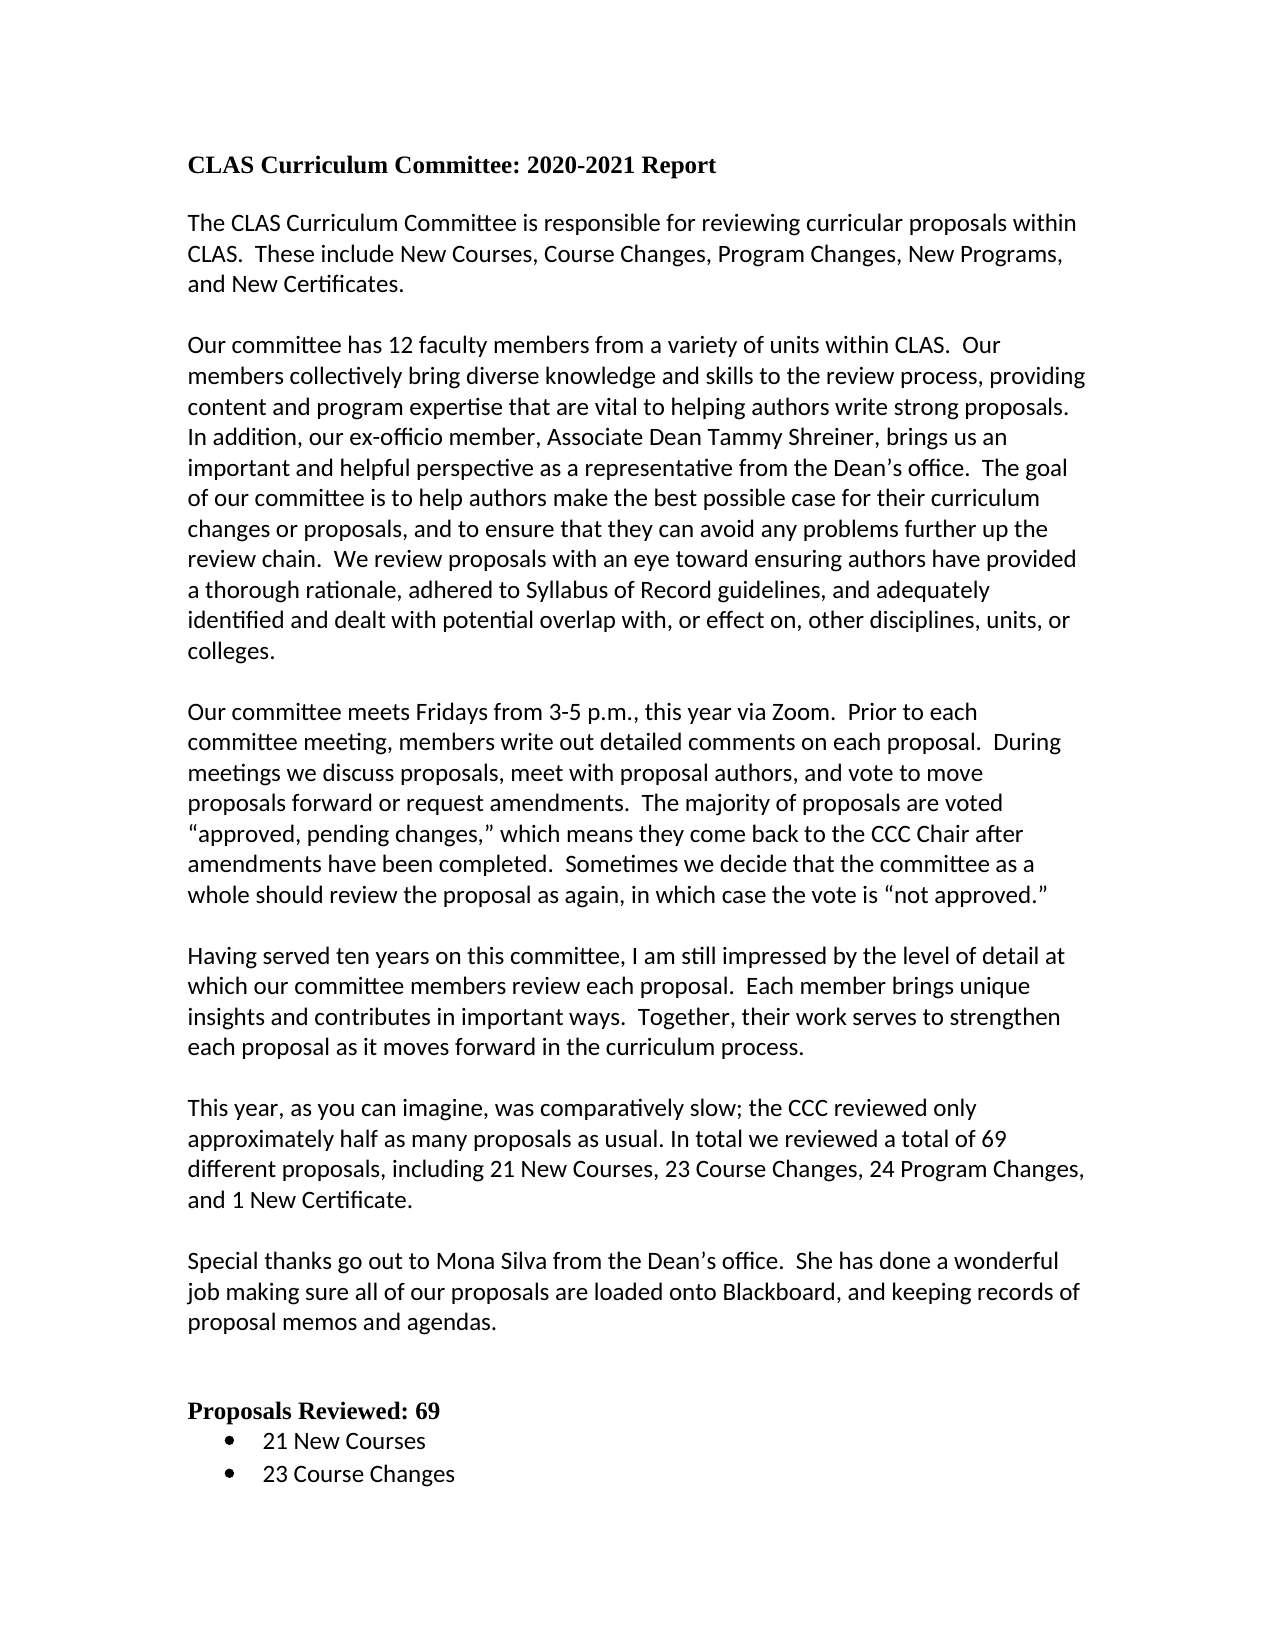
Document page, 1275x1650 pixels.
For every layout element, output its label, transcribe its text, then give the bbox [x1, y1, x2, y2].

list 21 New Courses [225, 1425, 1087, 1455]
text Having served ten years on this committee, I am still impressed by the level of detail at which our committee members review each proposal. Each member brings unique insights and contributes in important ways. Together, their work serves to strengthen each proposal as it moves forward in the curriculum process. [187, 940, 1087, 1062]
list 23 Course Changes [225, 1458, 1087, 1488]
text Our committee has 12 faculty members from a variety of units within CLAS. Our members collectively bring diverse knowledge and skills to the review process, providing content and program expertise that are vital to helping authors write strong proposals. In addition, our ex-officio member, Associate Dean Tammy Shreiner, brings us an important and helpful perspective as a representative from the Dean’s office. The goal of our committee is to help authors make the best possible case for their curriculum changes or proposals, and to ensure that they can avoid any problems further up the review chain. We review proposals with an eye toward ensuring authors have provided a thorough rationale, adhered to Syllabus of Record guidelines, and adequately identified and dealt with potential overlap with, or effect on, other disciplines, units, or colleges. [187, 329, 1087, 665]
text Our committee meets Fridays from 3-5 p.m., this year via Zoom. Prior to each committee meeting, members write out detailed comments on each proposal. During meetings we discuss proposals, meet with proposal authors, and vote to move proposals forward or request amendments. The majority of proposals are voted “approved, pending changes,” which means they come back to the CCC Chair after amendments have been completed. Sometimes we decide that the committee as a whole should review the proposal as again, in which case the vote is “not approved.” [187, 696, 1087, 909]
text Special thanks go out to Mona Silva from the Dean’s office. She has done a wonderful job making sure all of our proposals are loaded onto Blackboard, and keeping records of proposal memos and agendas. [187, 1245, 1087, 1337]
text Proposals Reviewed: 69 [187, 1396, 1087, 1425]
text The CLAS Curriculum Committee is responsible for reviewing curricular proposals within CLAS. These include New Courses, Course Changes, Program Changes, New Programs, and New Certificates. [187, 207, 1087, 299]
text CLAS Curriculum Committee: 2020-2021 Report [187, 150, 1087, 179]
text This year, as you can imagine, was comparatively slow; the CCC reviewed only approximately half as many proposals as usual. In total we reviewed a total of 69 different proposals, including 21 New Courses, 23 Course Changes, 24 Program Changes, and 1 New Certificate. [187, 1093, 1087, 1215]
